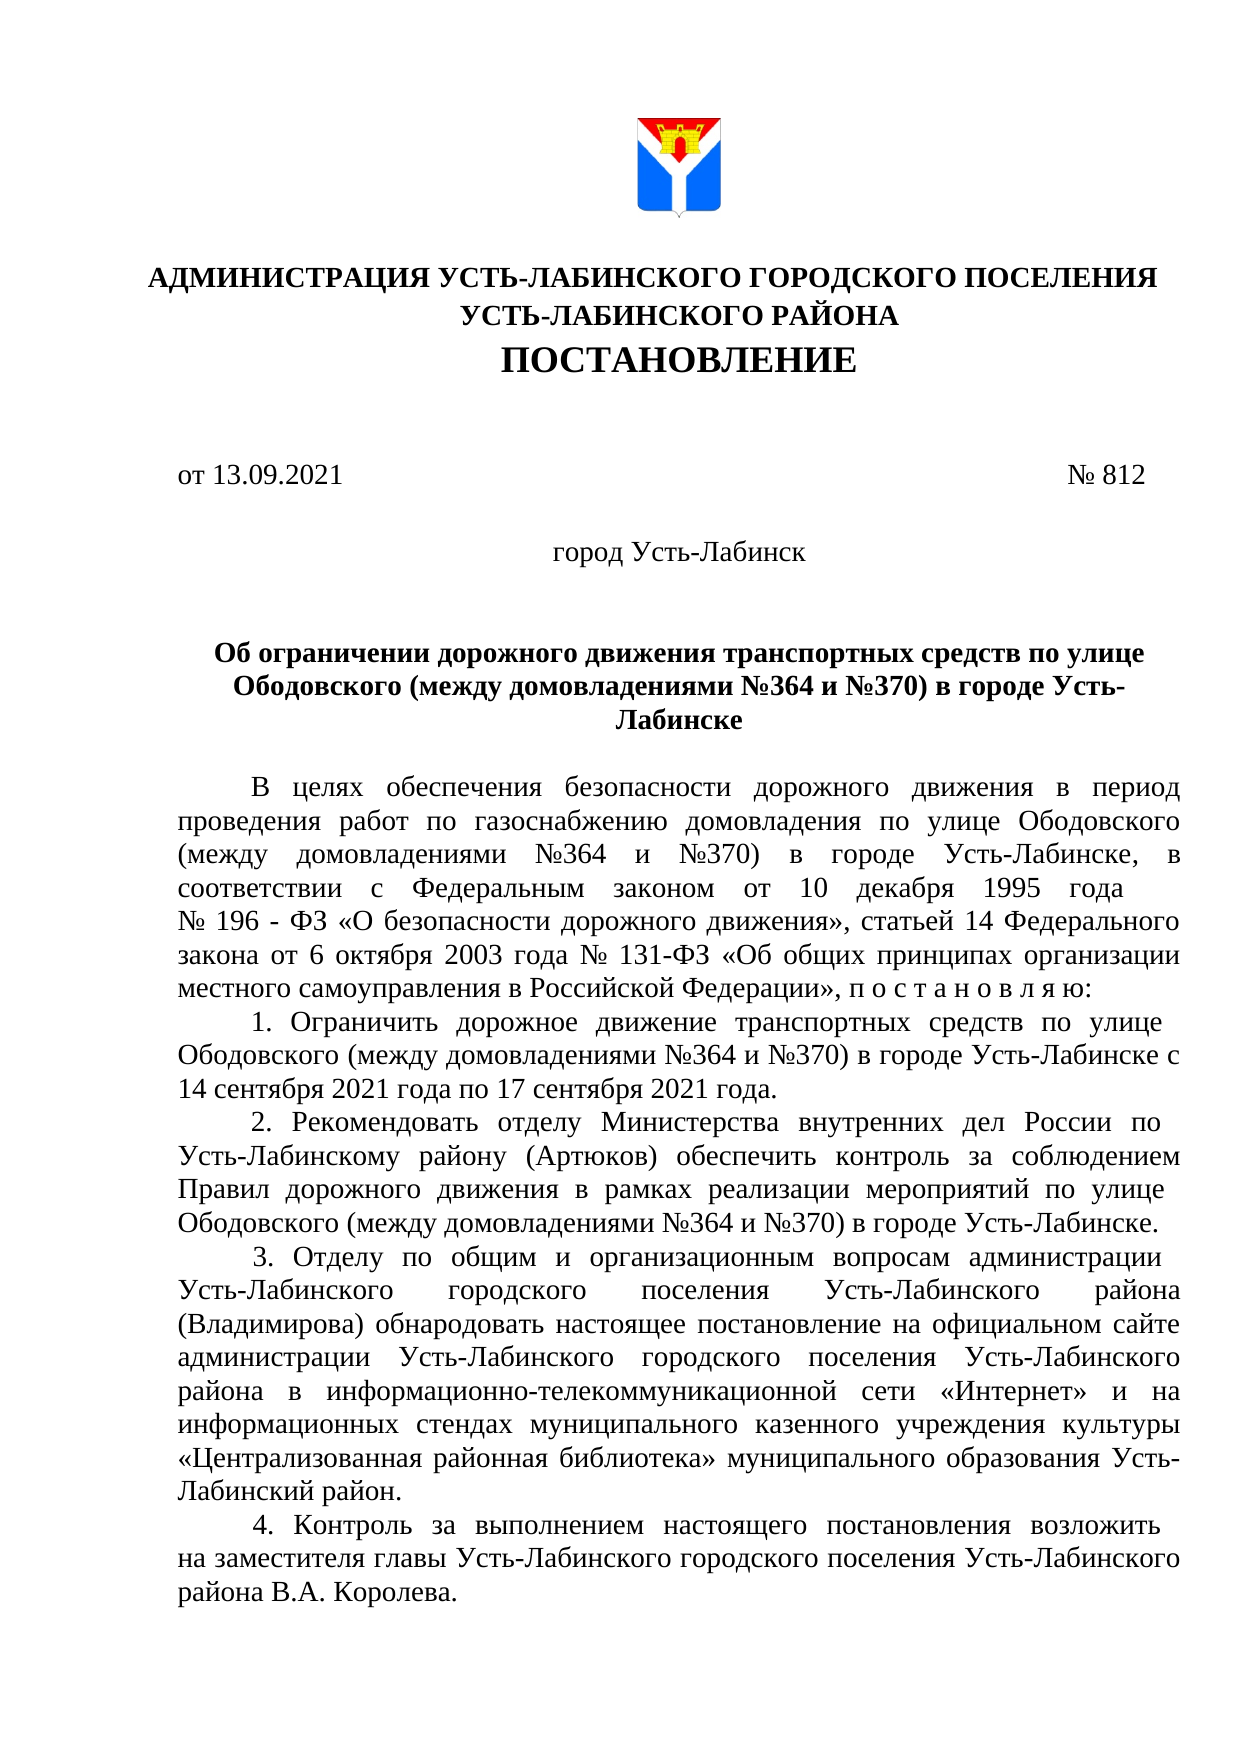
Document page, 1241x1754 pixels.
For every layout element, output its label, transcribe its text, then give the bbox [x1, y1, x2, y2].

text город Усть-Лабинск [177, 534, 1181, 568]
text АДМИНИСТРАЦИЯ УСТЬ-ЛАБИНСКОГО ГОРОДСКОГО ПОСЕЛЕНИЯ [148, 260, 1196, 293]
text УСТЬ-ЛАБИНСКОГО РАЙОНА [177, 298, 1181, 332]
text 4. Контроль за выполнением настоящего постановления возложить на заместителя главы Усть-Лабинского городского поселения Усть-Лабинского района В.А. Королева. [177, 1507, 1181, 1608]
text ПОСТАНОВЛЕНИЕ [177, 337, 1181, 380]
text Ободовского (между домовладениями №364 и №370) в городе Усть-Лабинске [177, 668, 1181, 736]
text Об ограничении дорожного движения транспортных средств по улице [177, 635, 1181, 668]
text В целях обеспечения безопасности дорожного движения в период проведения работ по газоснабжению домовладения по улице Ободовского (между домовладениями №364 и №370) в городе Усть-Лабинске, в соответствии с Федеральным законом от 10 декабря 1995 года № 196 - ФЗ «О безопасности дорожного движения», статьей 14 Федерального закона от 6 октября 2003 года № 131-ФЗ «Об общих принципах организации местного самоуправления в Российской Федерации», п о с т а н о в л я ю: [177, 769, 1181, 1004]
text от 13.09.2021 № 812 [177, 457, 1181, 491]
picture [637, 118, 721, 218]
text 3. Отделу по общим и организационным вопросам администрации Усть-Лабинского городского поселения Усть-Лабинского района (Владимирова) обнародовать настоящее постановление на официальном сайте администрации Усть-Лабинского городского поселения Усть-Лабинского района в информационно-телекоммуникационной сети «Интернет» и на информационных стендах муниципального казенного учреждения культуры «Централизованная районная библиотека» муниципального образования Усть-Лабинский район. [177, 1239, 1181, 1507]
text 1. Ограничить дорожное движение транспортных средств по улице Ободовского (между домовладениями №364 и №370) в городе Усть-Лабинске с 14 сентября 2021 года по 17 сентября 2021 года. [177, 1004, 1181, 1104]
text 2. Рекомендовать отделу Министерства внутренних дел России по Усть-Лабинскому району (Артюков) обеспечить контроль за соблюдением Правил дорожного движения в рамках реализации мероприятий по улице Ободовского (между домовладениями №364 и №370) в городе Усть-Лабинске. [177, 1104, 1181, 1239]
